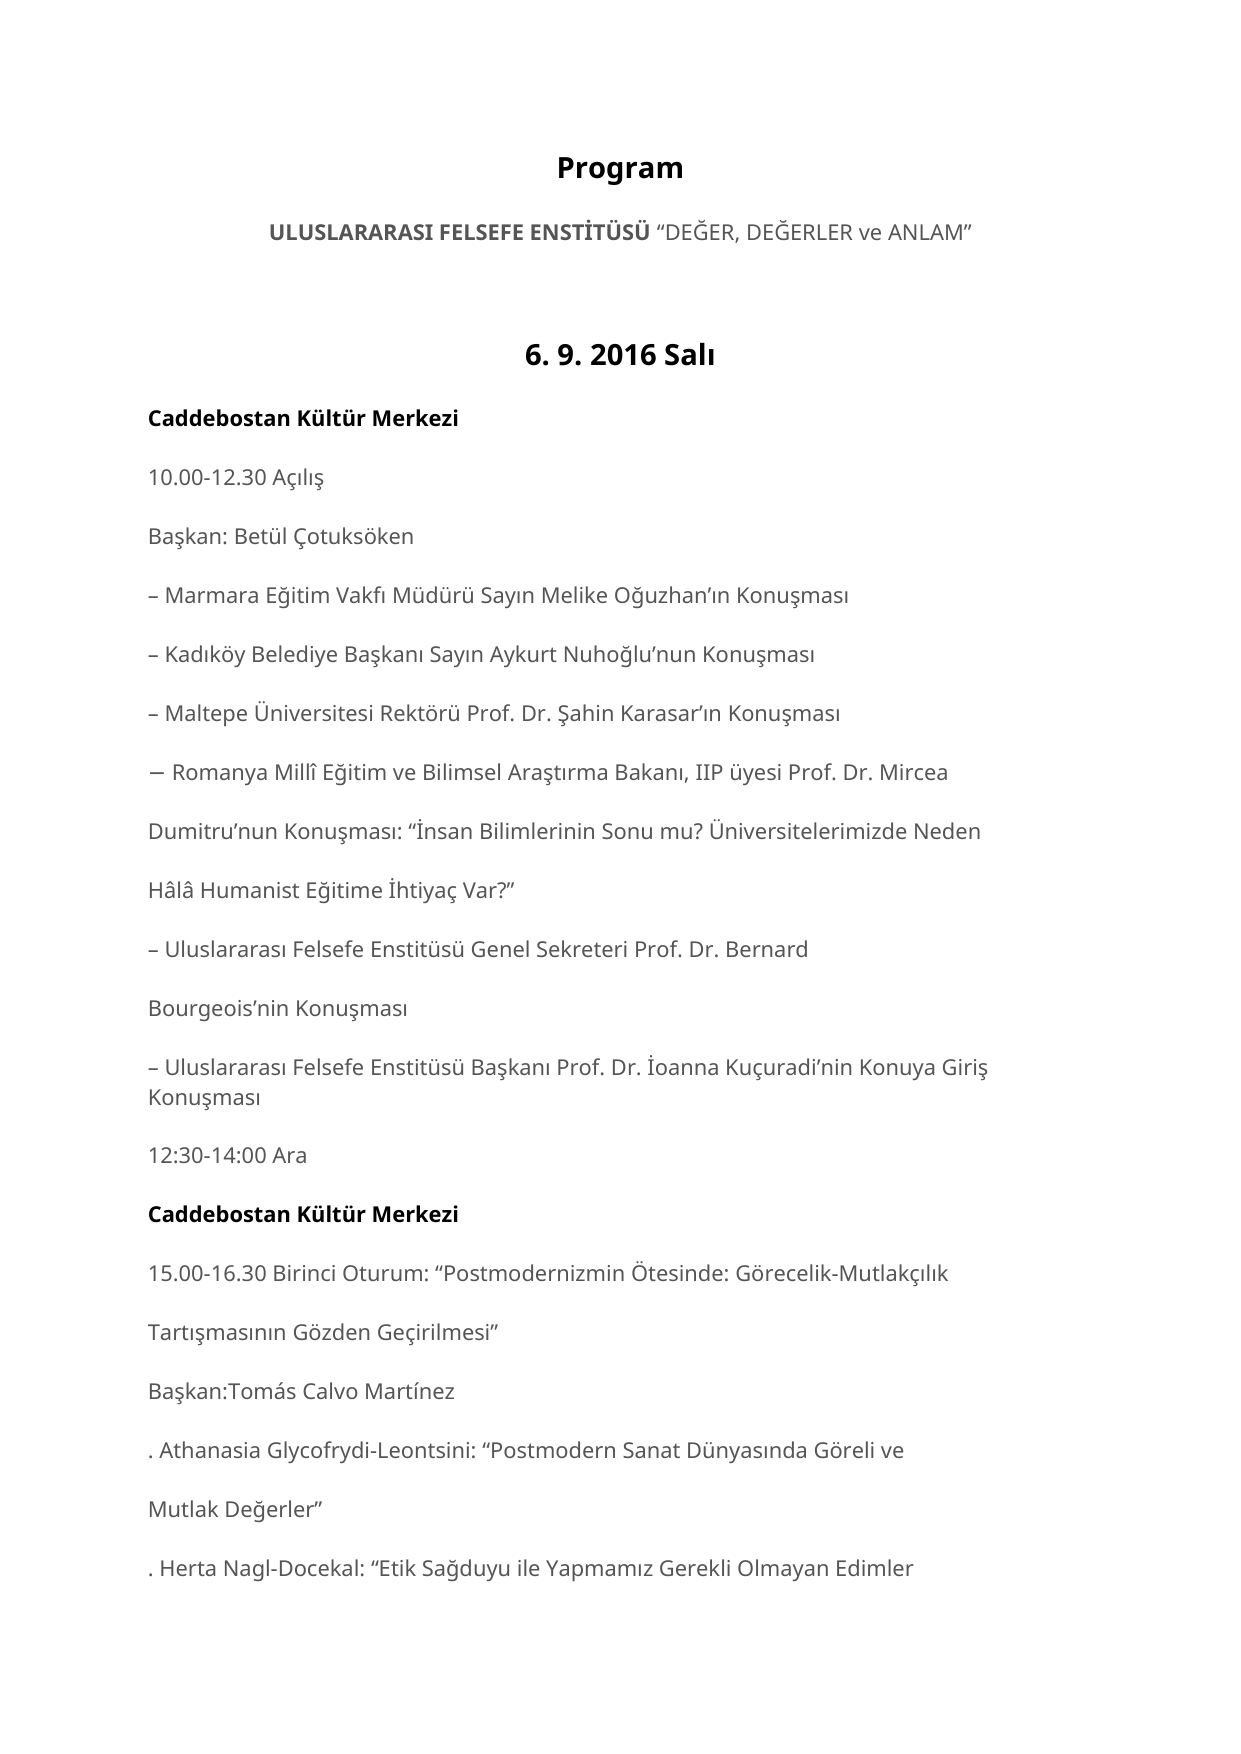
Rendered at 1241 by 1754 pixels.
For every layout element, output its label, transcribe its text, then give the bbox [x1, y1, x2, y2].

text Bourgeois’nin Konuşması [148, 993, 1093, 1023]
text Caddebostan Kültür Merkezi [148, 403, 1093, 433]
text – Kadıköy Belediye Başkanı Sayın Aykurt Nuhoğlu’nun Konuşması [148, 639, 1093, 669]
text – Marmara Eğitim Vakfı Müdürü Sayın Melike Oğuzhan’ın Konuşması [148, 580, 1093, 610]
text – Uluslararası Felsefe Enstitüsü Genel Sekreteri Prof. Dr. Bernard [148, 934, 1093, 964]
text − Romanya Millî Eğitim ve Bilimsel Araştırma Bakanı, IIP üyesi Prof. Dr. Mircea [148, 757, 1093, 787]
text 15.00-16.30 Birinci Oturum: “Postmodernizmin Ötesinde: Görecelik-Mutlakçılık [148, 1258, 1093, 1288]
text Mutlak Değerler” [148, 1494, 1093, 1524]
text Dumitru’nun Konuşması: “İnsan Bilimlerinin Sonu mu? Üniversitelerimizde Neden [148, 816, 1093, 846]
text – Maltepe Üniversitesi Rektörü Prof. Dr. Şahin Karasar’ın Konuşması [148, 698, 1093, 728]
text Başkan: Betül Çotuksöken [148, 521, 1093, 551]
text 6. 9. 2016 Salı [148, 334, 1093, 374]
text 12:30-14:00 Ara [148, 1141, 1093, 1170]
text 10.00-12.30 Açılış [148, 462, 1093, 492]
text Program [148, 148, 1093, 187]
text . Herta Nagl-Docekal: “Etik Sağduyu ile Yapmamız Gerekli Olmayan Edimler [148, 1553, 1093, 1583]
text Tartışmasının Gözden Geçirilmesi” [148, 1317, 1093, 1347]
text ULUSLARARASI FELSEFE ENSTİTÜSÜ “DEĞER, DEĞERLER ve ANLAM” [148, 216, 1093, 246]
text Caddebostan Kültür Merkezi [148, 1199, 1093, 1229]
text Başkan:Tomás Calvo Martínez [148, 1376, 1093, 1406]
text – Uluslararası Felsefe Enstitüsü Başkanı Prof. Dr. İoanna Kuçuradi’nin Konuya Giriş Konuşması [148, 1052, 1093, 1111]
text . Athanasia Glycofrydi-Leontsini: “Postmodern Sanat Dünyasında Göreli ve [148, 1435, 1093, 1465]
text Hâlâ Humanist Eğitime İhtiyaç Var?” [148, 875, 1093, 905]
